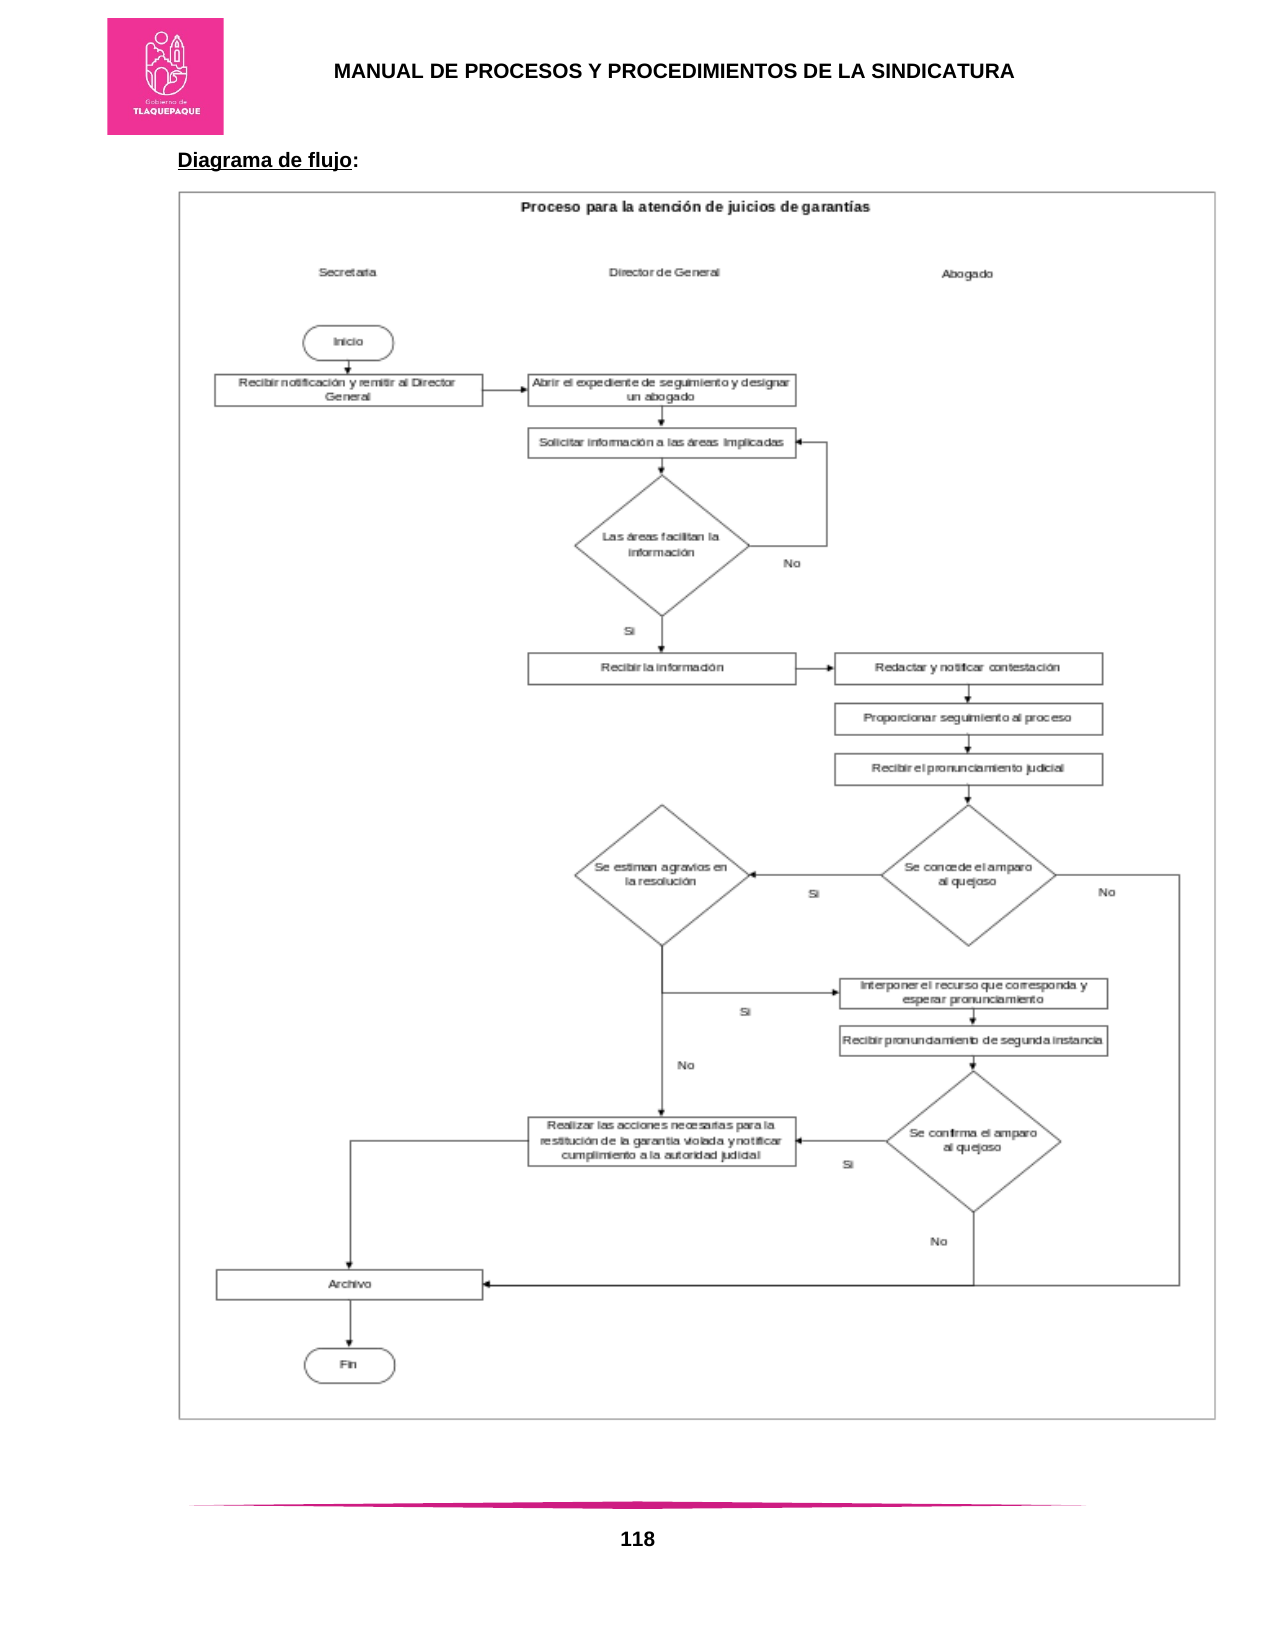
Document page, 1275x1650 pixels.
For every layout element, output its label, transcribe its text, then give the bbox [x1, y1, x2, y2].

text Diagrama de flujo: [177, 148, 1098, 172]
picture [107, 18, 224, 135]
